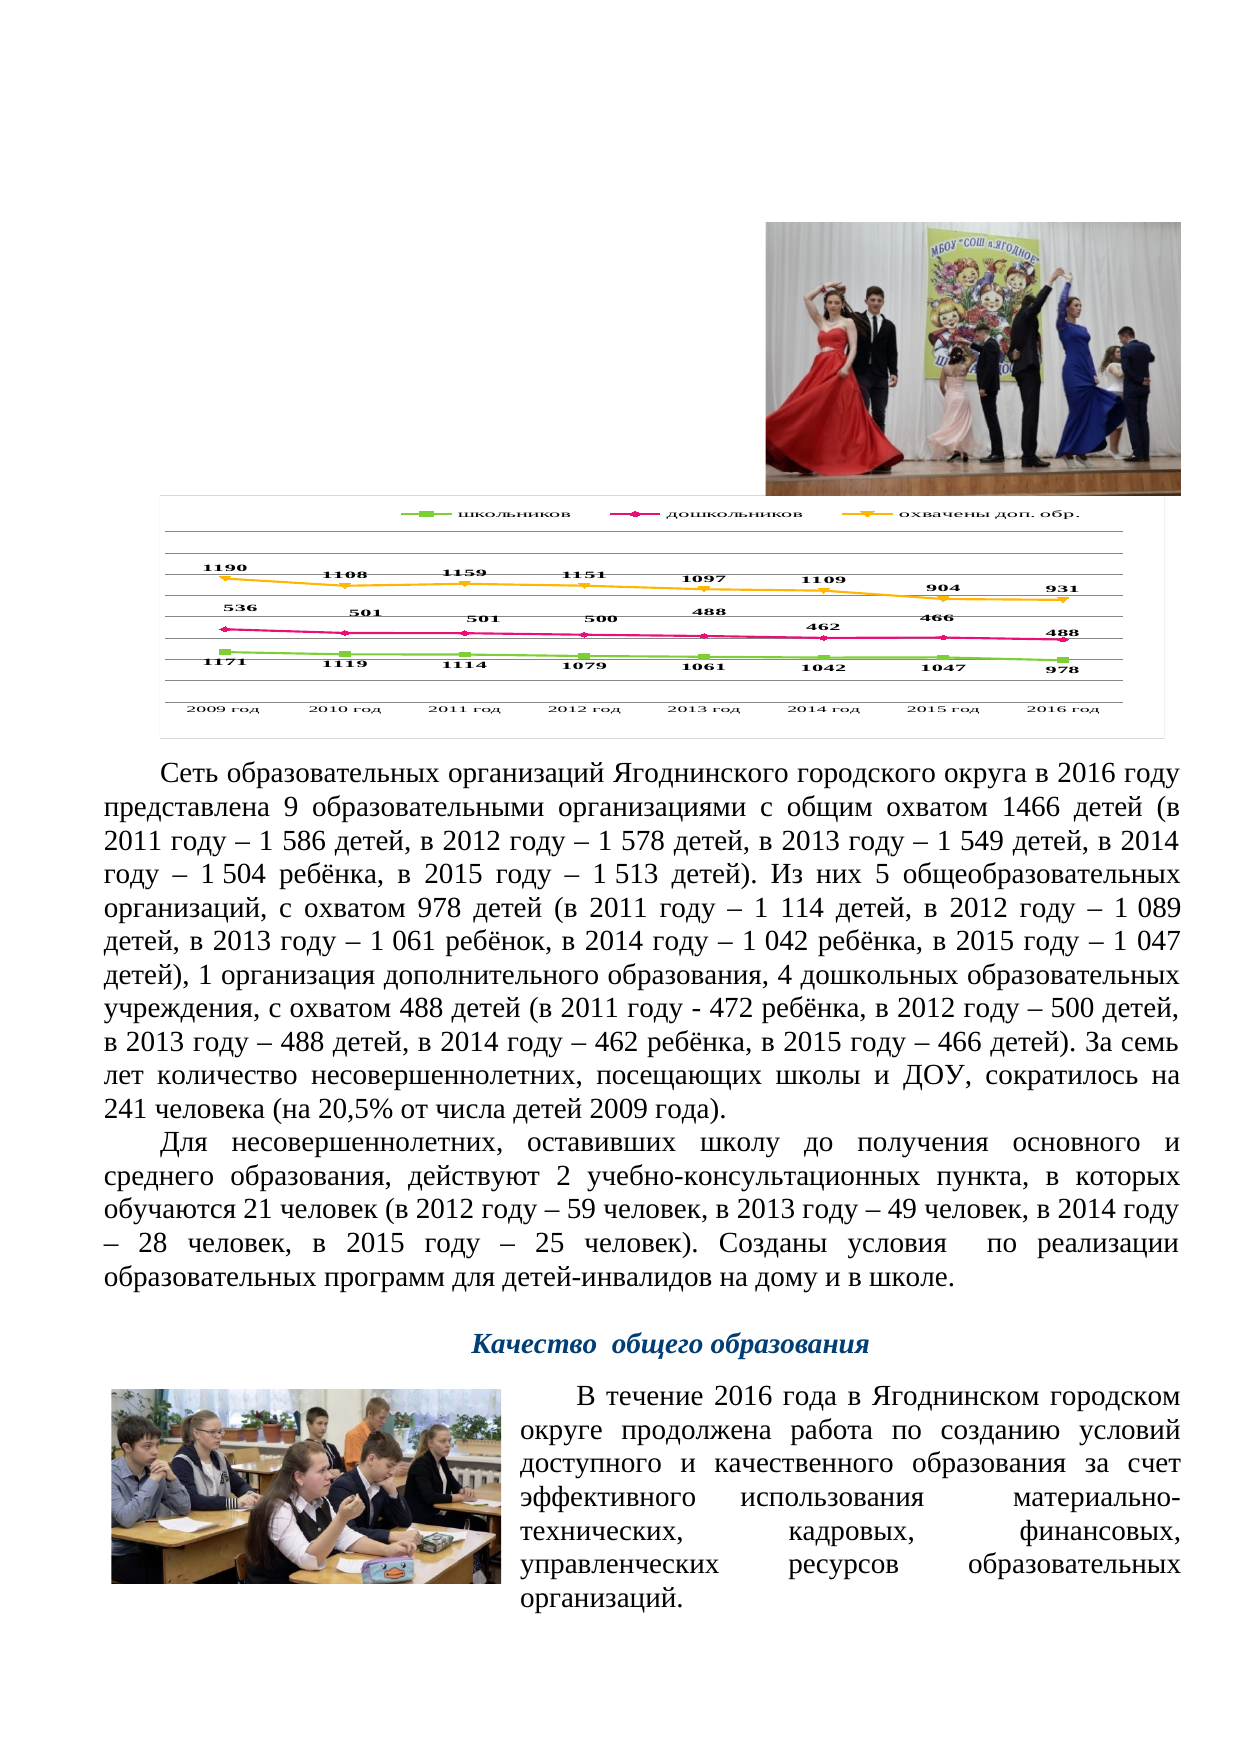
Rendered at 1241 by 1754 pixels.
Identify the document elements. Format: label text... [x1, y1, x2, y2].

text Сеть образовательных организаций Ягоднинского городского округа в 2016 году представлена 9 образовательными организациями с общим охватом 1466 детей (в 2011 году – 1 586 детей, в 2012 году – 1 578 детей, в 2013 году – 1 549 детей, в 2014 году – 1 504 ребёнка, в 2015 году – 1 513 детей). Из них 5 общеобразовательных организаций, с охватом 978 детей (в 2011 году – 1 114 детей, в 2012 году – 1 089 детей, в 2013 году – 1 061 ребёнок, в 2014 году – 1 042 ребёнка, в 2015 году – 1 047 детей), 1 организация дополнительного образования, 4 дошкольных образовательных учреждения, с охватом 488 детей (в 2011 году - 472 ребёнка, в 2012 году – 500 детей, в 2013 году – 488 детей, в 2014 году – 462 ребёнка, в 2015 году – 466 детей). За семь лет количество несовершеннолетних, посещающих школы и ДОУ, сократилось на 241 человека (на 20,5% от числа детей 2009 года). [103, 756, 1181, 1124]
picture [111, 1389, 502, 1583]
text Качество общего образования [103, 1326, 1181, 1359]
text Для несовершеннолетних, оставивших школу до получения основного и среднего образования, действуют 2 учебно-консультационных пункта, в которых обучаются 21 человек (в 2012 году – 59 человек, в 2013 году – 49 человек, в 2014 году – 28 человек, в 2015 году – 25 человек). Созданы условия по реализации образовательных программ для детей-инвалидов на дому и в школе. [103, 1124, 1181, 1292]
picture [765, 222, 1181, 496]
